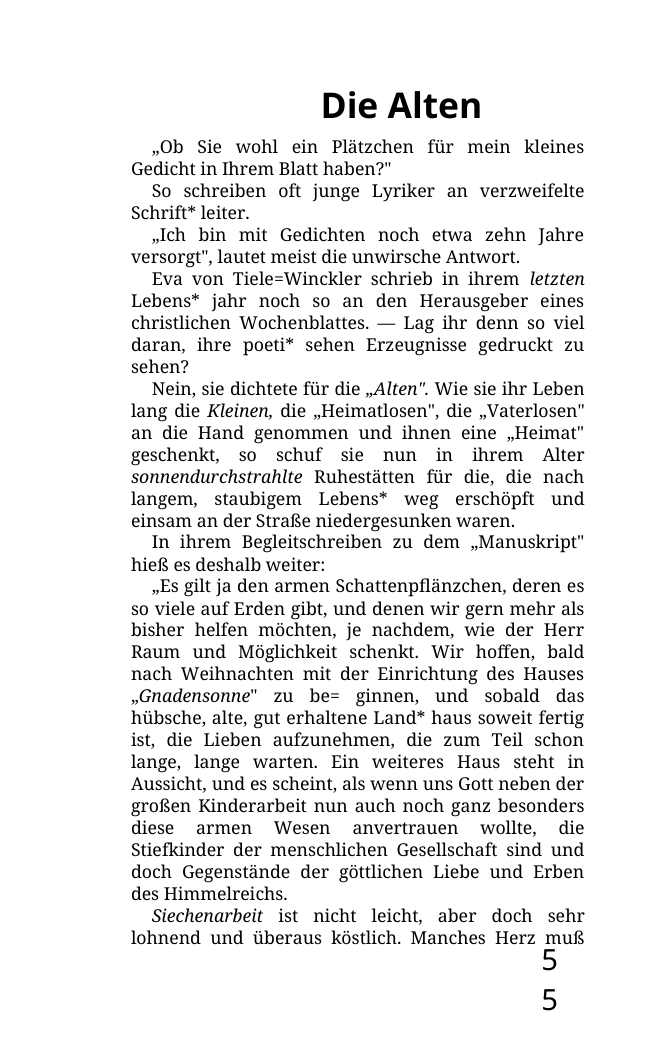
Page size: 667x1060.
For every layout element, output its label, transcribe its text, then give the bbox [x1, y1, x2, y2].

text „Ich bin mit Gedichten noch etwa zehn Jahre versorgt", lautet meist die unwirsche Antwort. [131, 224, 585, 268]
text „Ob Sie wohl ein Plätzchen für mein kleines Gedicht in Ihrem Blatt haben?" [131, 136, 585, 180]
text In ihrem Begleitschreiben zu dem „Manuskript" hieß es deshalb weiter: [131, 531, 585, 575]
text So schreiben oft junge Lyriker an verzweifelte Schrift* leiter. [131, 180, 585, 224]
subtitle Die Alten [320, 90, 666, 126]
text „Es gilt ja den armen Schattenpflänzchen, deren es so viele auf Erden gibt, und denen wir gern mehr als bisher helfen möchten, je nachdem, wie der Herr Raum und Möglichkeit schenkt. Wir hoffen, bald nach Weihnachten mit der Einrichtung des Hauses „Gnadensonne" zu be= ginnen, und sobald das hübsche, alte, gut erhaltene Land* haus soweit fertig ist, die Lieben aufzunehmen, die zum Teil schon lange, lange warten. Ein weiteres Haus steht in Aussicht, und es scheint, als wenn uns Gott neben der großen Kinderarbeit nun auch noch ganz besonders diese armen Wesen anvertrauen wollte, die Stiefkinder der menschlichen Gesellschaft sind und doch Gegenstände der göttlichen Liebe und Erben des Himmelreichs. [131, 575, 585, 905]
text Nein, sie dichtete für die „Alten". Wie sie ihr Leben lang die Kleinen, die „Heimatlosen", die „Vaterlosen" an die Hand genommen und ihnen eine „Heimat" geschenkt, so schuf sie nun in ihrem Alter sonnendurchstrahlte Ruhestätten für die, die nach langem, staubigem Lebens* weg erschöpft und einsam an der Straße niedergesunken waren. [131, 378, 585, 531]
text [131, 905, 585, 949]
text Eva von Tiele=Winckler schrieb in ihrem letzten Lebens* jahr noch so an den Herausgeber eines christlichen Wochenblattes. — Lag ihr denn so viel daran, ihre poeti* sehen Erzeugnisse gedruckt zu sehen? [131, 268, 585, 378]
